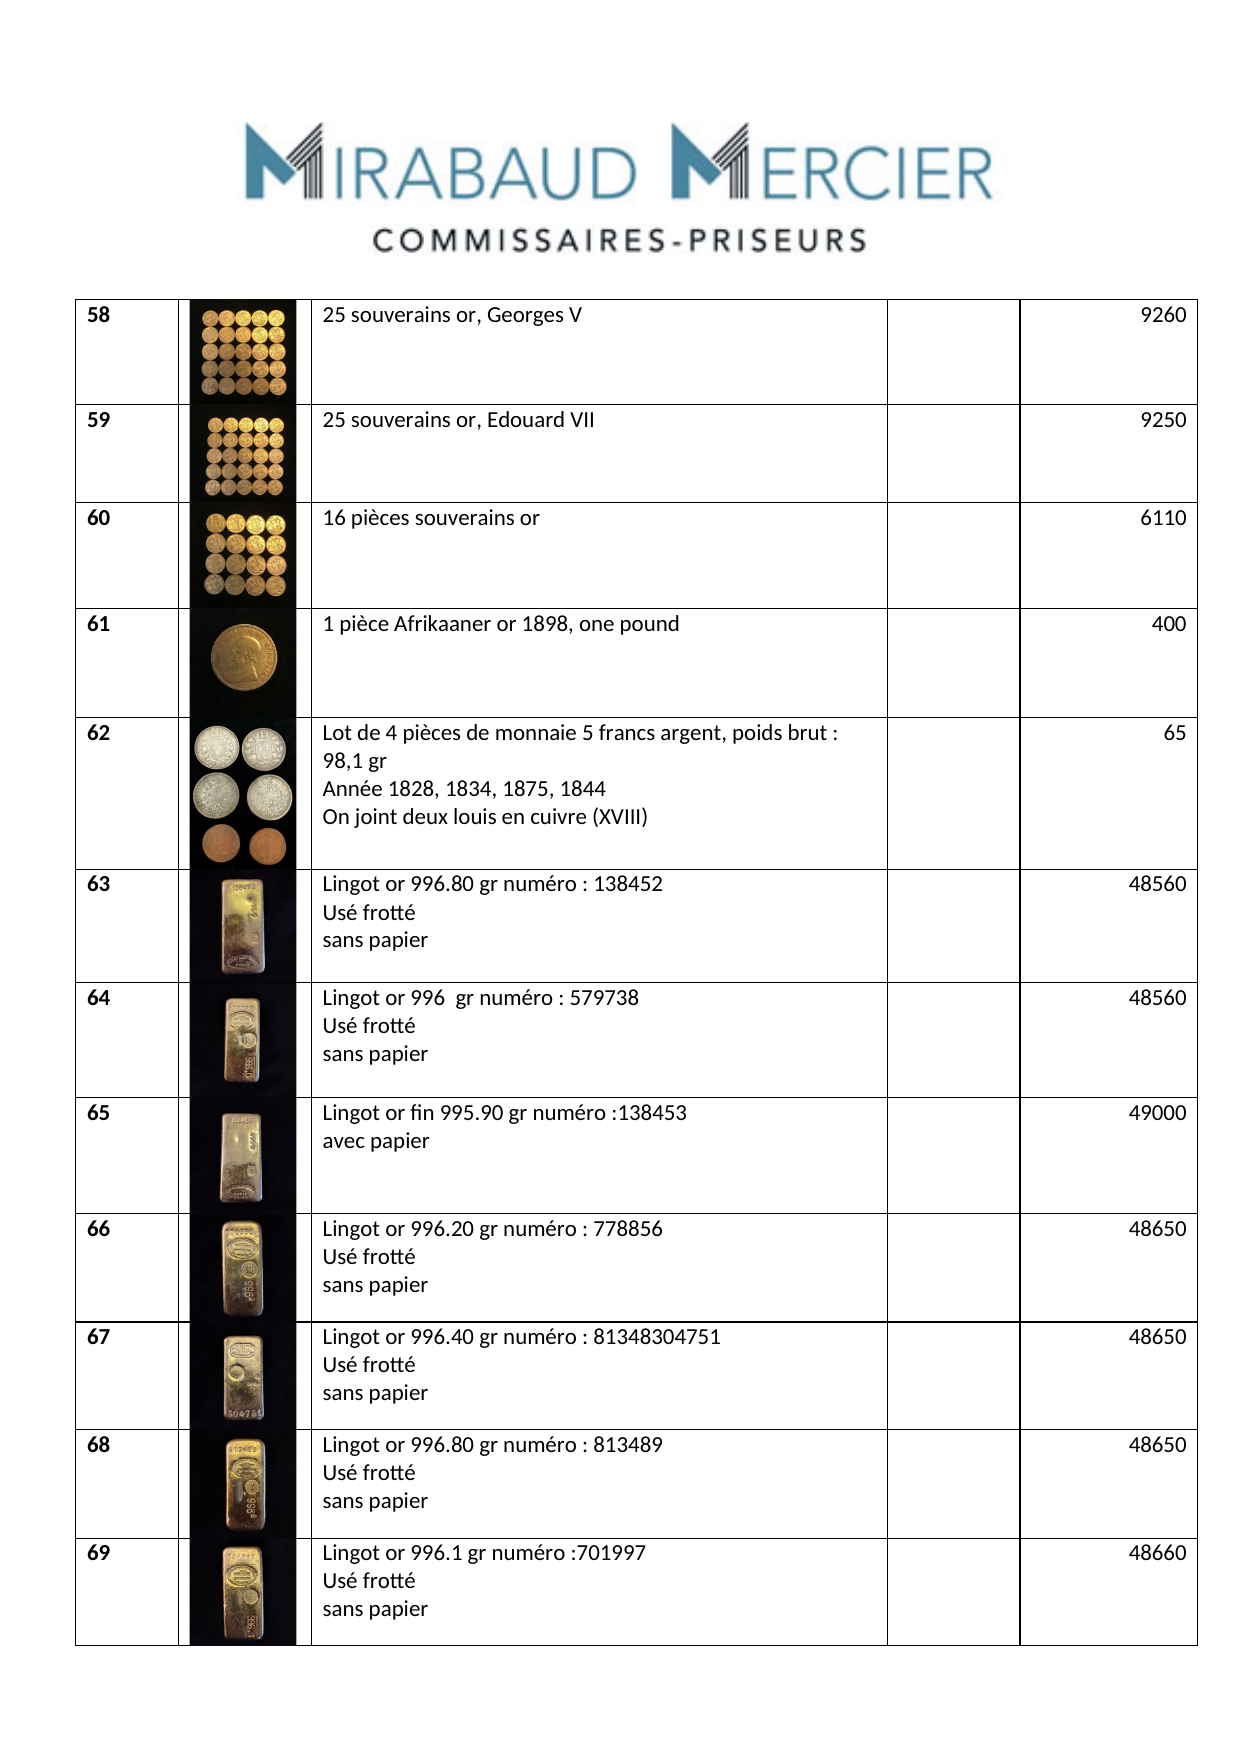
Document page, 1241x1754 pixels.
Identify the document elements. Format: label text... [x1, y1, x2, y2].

table_cell 60 [76, 503, 178, 608]
table_cell Lingot or 996.20 gr numéro : 778856 Usé frotté sans papier [312, 1214, 887, 1321]
table_cell [179, 1539, 189, 1645]
table_cell [179, 983, 189, 1097]
table_cell 65 [76, 1098, 178, 1213]
table_cell [179, 1214, 189, 1321]
picture [189, 983, 297, 1646]
table_cell 58 [76, 300, 178, 404]
table_cell [297, 1323, 311, 1429]
table_cell [179, 870, 189, 982]
table_cell 9250 [1021, 405, 1197, 502]
table_cell [888, 405, 1019, 502]
table_cell [888, 609, 1019, 717]
table_cell 400 [1021, 609, 1197, 717]
table_cell [179, 1430, 189, 1537]
table_cell [179, 503, 189, 608]
table_cell [297, 1539, 311, 1645]
table_cell [888, 1323, 1019, 1429]
table_cell 66 [76, 1214, 178, 1321]
table_cell 62 [76, 718, 178, 868]
table_cell [179, 718, 189, 868]
table_cell 65 [1021, 718, 1197, 868]
table_cell 25 souverains or, Georges V [312, 300, 887, 404]
table_cell 48650 [1021, 1323, 1197, 1429]
table_cell 67 [76, 1323, 178, 1429]
table_cell [888, 983, 1019, 1097]
table_cell Lingot or 996.1 gr numéro :701997 Usé frotté sans papier [312, 1539, 887, 1645]
table_cell [297, 1214, 311, 1321]
table_cell [297, 870, 311, 982]
table_cell [888, 1098, 1019, 1213]
table_cell Lingot or 996.80 gr numéro : 813489 Usé frotté sans papier [312, 1430, 887, 1537]
table_cell 64 [76, 983, 178, 1097]
table_cell [888, 870, 1019, 982]
table_cell 16 pièces souverains or [312, 503, 887, 608]
table_cell 48660 [1021, 1539, 1197, 1645]
table_cell 25 souverains or, Edouard VII [312, 405, 887, 502]
table_cell 68 [76, 1430, 178, 1537]
table_cell 49000 [1021, 1098, 1197, 1213]
table_cell 48650 [1021, 1430, 1197, 1537]
table_cell [888, 718, 1019, 868]
table_cell [888, 1430, 1019, 1537]
table_cell 61 [76, 609, 178, 717]
table_cell [888, 1214, 1019, 1321]
table_cell [297, 609, 311, 717]
table_cell [179, 405, 189, 502]
table_cell Lingot or 996 gr numéro : 579738 Usé frotté sans papier [312, 983, 887, 1097]
table_cell Lingot or 996.80 gr numéro : 138452 Usé frotté sans papier [312, 870, 887, 982]
table_cell [179, 609, 189, 717]
table_cell [297, 1430, 311, 1537]
table_cell 9260 [1021, 300, 1197, 404]
table_cell [297, 718, 311, 868]
table_cell 69 [76, 1539, 178, 1645]
table_cell 48560 [1021, 870, 1197, 982]
table_cell 63 [76, 870, 178, 982]
table_cell [297, 1098, 311, 1213]
table_cell [179, 300, 189, 404]
table_cell [179, 1323, 189, 1429]
table_cell 48560 [1021, 983, 1197, 1097]
table_cell [179, 1098, 189, 1213]
table_cell [888, 503, 1019, 608]
table_cell Lingot or 996.40 gr numéro : 81348304751 Usé frotté sans papier [312, 1323, 887, 1429]
table_cell [297, 405, 311, 502]
table_cell 48650 [1021, 1214, 1197, 1321]
table_cell [888, 1539, 1019, 1645]
table_cell Lingot or fin 995.90 gr numéro :138453 avec papier [312, 1098, 887, 1213]
table_cell Lot de 4 pièces de monnaie 5 francs argent, poids brut : 98,1 gr Année 1828, 1834, 1875, 1844 On joint deux louis en cuivre (XVIII) [312, 718, 887, 868]
table_cell [888, 300, 1019, 404]
picture [189, 73, 1037, 982]
table_cell [297, 983, 311, 1097]
table_cell 6110 [1021, 503, 1197, 608]
table_cell [297, 503, 311, 608]
table_cell 59 [76, 405, 178, 502]
table_cell [297, 300, 311, 404]
table_cell 1 pièce Afrikaaner or 1898, one pound [312, 609, 887, 717]
